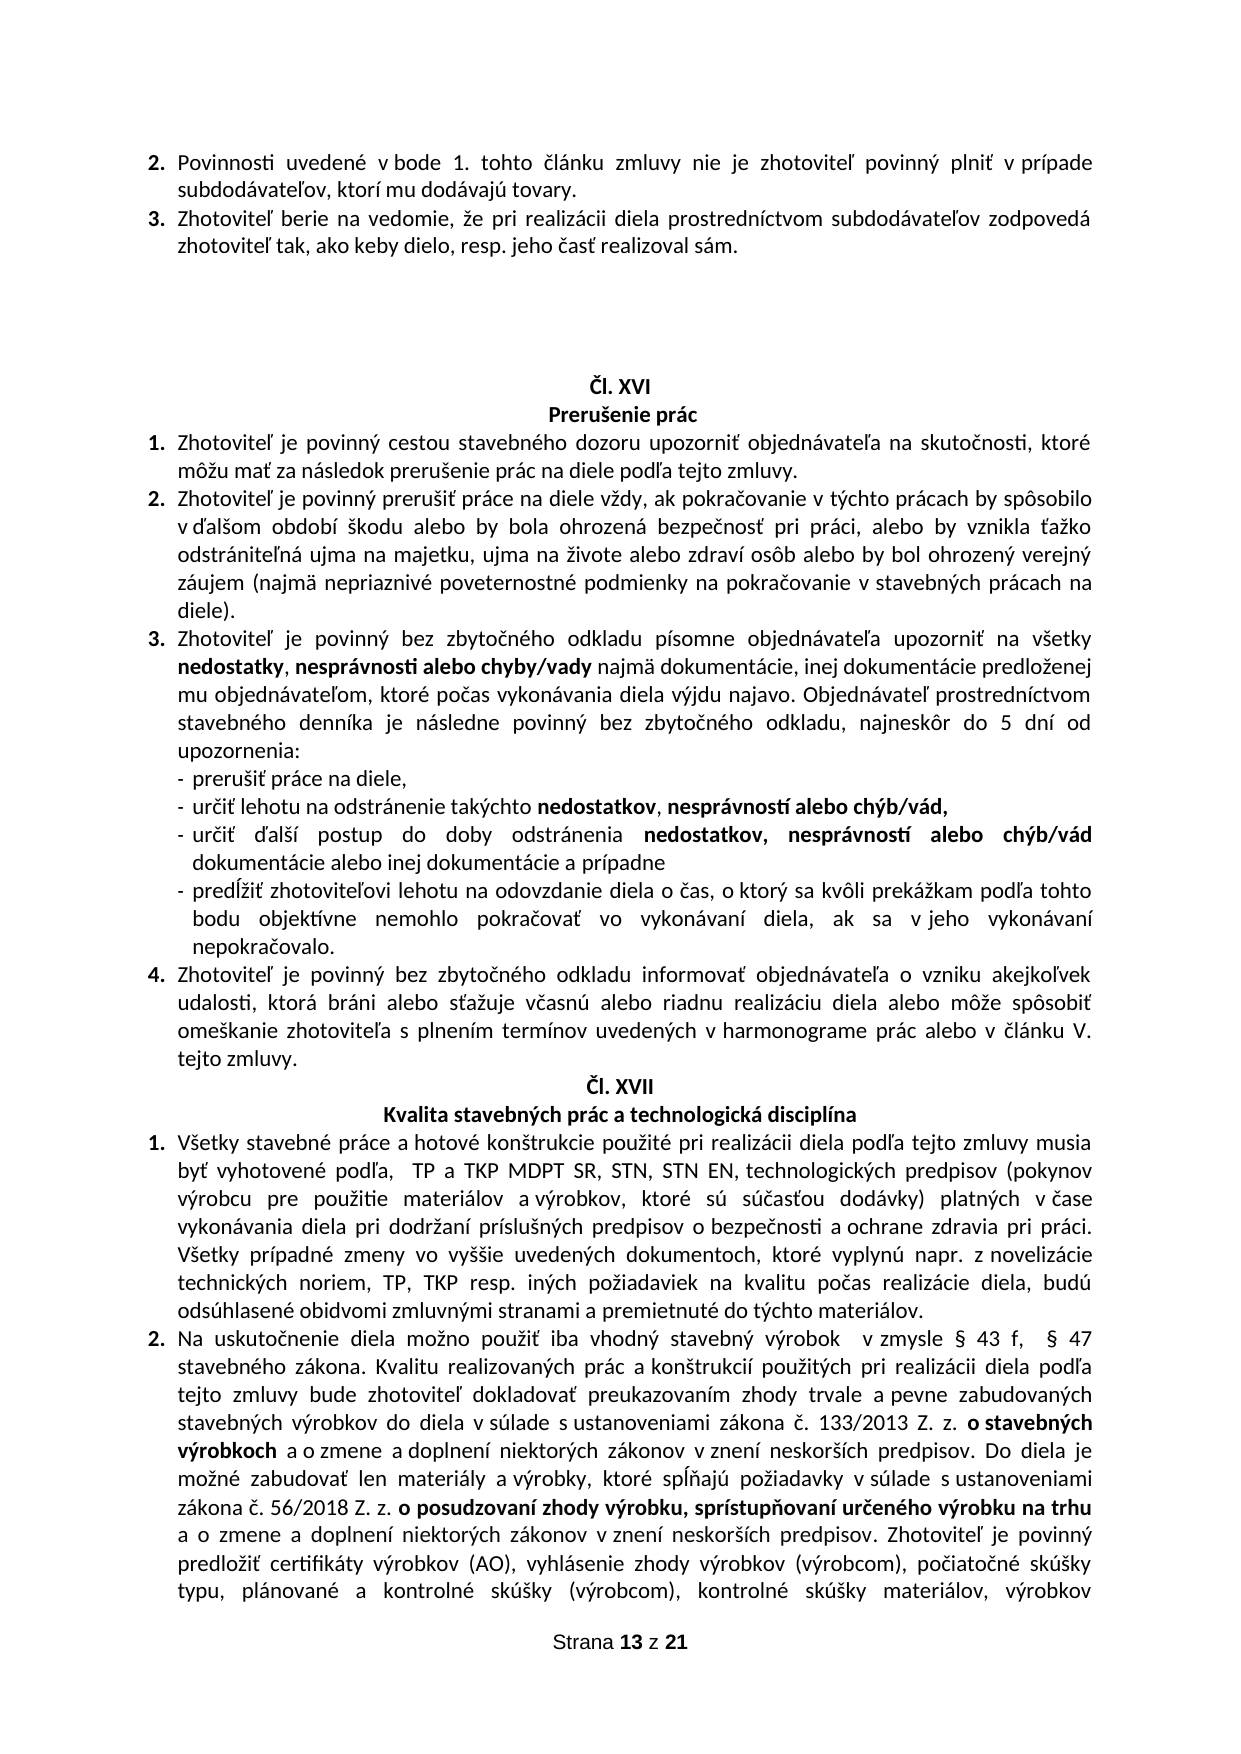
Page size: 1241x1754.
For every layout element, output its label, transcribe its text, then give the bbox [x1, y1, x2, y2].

list predĺžiť zhotoviteľovi lehotu na odovzdanie diela o čas, o ktorý sa kvôli prekážkam podľa tohto bodu objektívne nemohlo pokračovať vo vykonávaní diela, ak sa v jeho vykonávaní nepokračovalo. [177, 876, 1093, 960]
text Kvalita stavebných prác a technologická disciplína [148, 1100, 1093, 1128]
list určiť lehotu na odstránenie takýchto nedostatkov, nesprávností alebo chýb/vád, [177, 792, 1093, 820]
list Zhotoviteľ je povinný bez zbytočného odkladu informovať objednávateľa o vzniku akejkoľvek udalosti, ktorá bráni alebo sťažuje včasnú alebo riadnu realizáciu diela alebo môže spôsobiť omeškanie zhotoviteľa s plnením termínov uvedených v harmonograme prác alebo v článku V. tejto zmluvy. [148, 960, 1093, 1072]
list Zhotoviteľ je povinný bez zbytočného odkladu písomne objednávateľa upozorniť na všetky nedostatky, nesprávnosti alebo chyby/vady najmä dokumentácie, inej dokumentácie predloženej mu objednávateľom, ktoré počas vykonávania diela výjdu najavo. Objednávateľ prostredníctvom stavebného denníka je následne povinný bez zbytočného odkladu, najneskôr do 5 dní od upozornenia: [148, 624, 1093, 764]
text Prerušenie prác [148, 400, 1093, 428]
list Všetky stavebné práce a hotové konštrukcie použité pri realizácii diela podľa tejto zmluvy musia byť vyhotovené podľa, TP a TKP MDPT SR, STN, STN EN, technologických predpisov (pokynov výrobcu pre použitie materiálov a výrobkov, ktoré sú súčasťou dodávky) platných v čase vykonávania diela pri dodržaní príslušných predpisov o bezpečnosti a ochrane zdravia pri práci. Všetky prípadné zmeny vo vyššie uvedených dokumentoch, ktoré vyplynú napr. z novelizácie technických noriem, TP, TKP resp. iných požiadaviek na kvalitu počas realizácie diela, budú odsúhlasené obidvomi zmluvnými stranami a premietnuté do týchto materiálov. [148, 1128, 1093, 1324]
list určiť ďalší postup do doby odstránenia nedostatkov, nesprávností alebo chýb/vád dokumentácie alebo inej dokumentácie a prípadne [177, 820, 1093, 876]
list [148, 1324, 1093, 1605]
list Zhotoviteľ je povinný prerušiť práce na diele vždy, ak pokračovanie v týchto prácach by spôsobilo v ďalšom období škodu alebo by bola ohrozená bezpečnosť pri práci, alebo by vznikla ťažko odstrániteľná ujma na majetku, ujma na živote alebo zdraví osôb alebo by bol ohrozený verejný záujem (najmä nepriaznivé poveternostné podmienky na pokračovanie v stavebných prácach na diele). [148, 484, 1093, 624]
text Čl. XVII [148, 1072, 1093, 1100]
list Povinnosti uvedené v bode 1. tohto článku zmluvy nie je zhotoviteľ povinný plniť v prípade subdodávateľov, ktorí mu dodávajú tovary. [148, 148, 1093, 204]
list prerušiť práce na diele, [177, 764, 1093, 792]
text Čl. XVI [148, 372, 1093, 400]
list Zhotoviteľ berie na vedomie, že pri realizácii diela prostredníctvom subdodávateľov zodpovedá zhotoviteľ tak, ako keby dielo, resp. jeho časť realizoval sám. [148, 204, 1093, 260]
list Zhotoviteľ je povinný cestou stavebného dozoru upozorniť objednávateľa na skutočnosti, ktoré môžu mať za následok prerušenie prác na diele podľa tejto zmluvy. [148, 428, 1093, 484]
